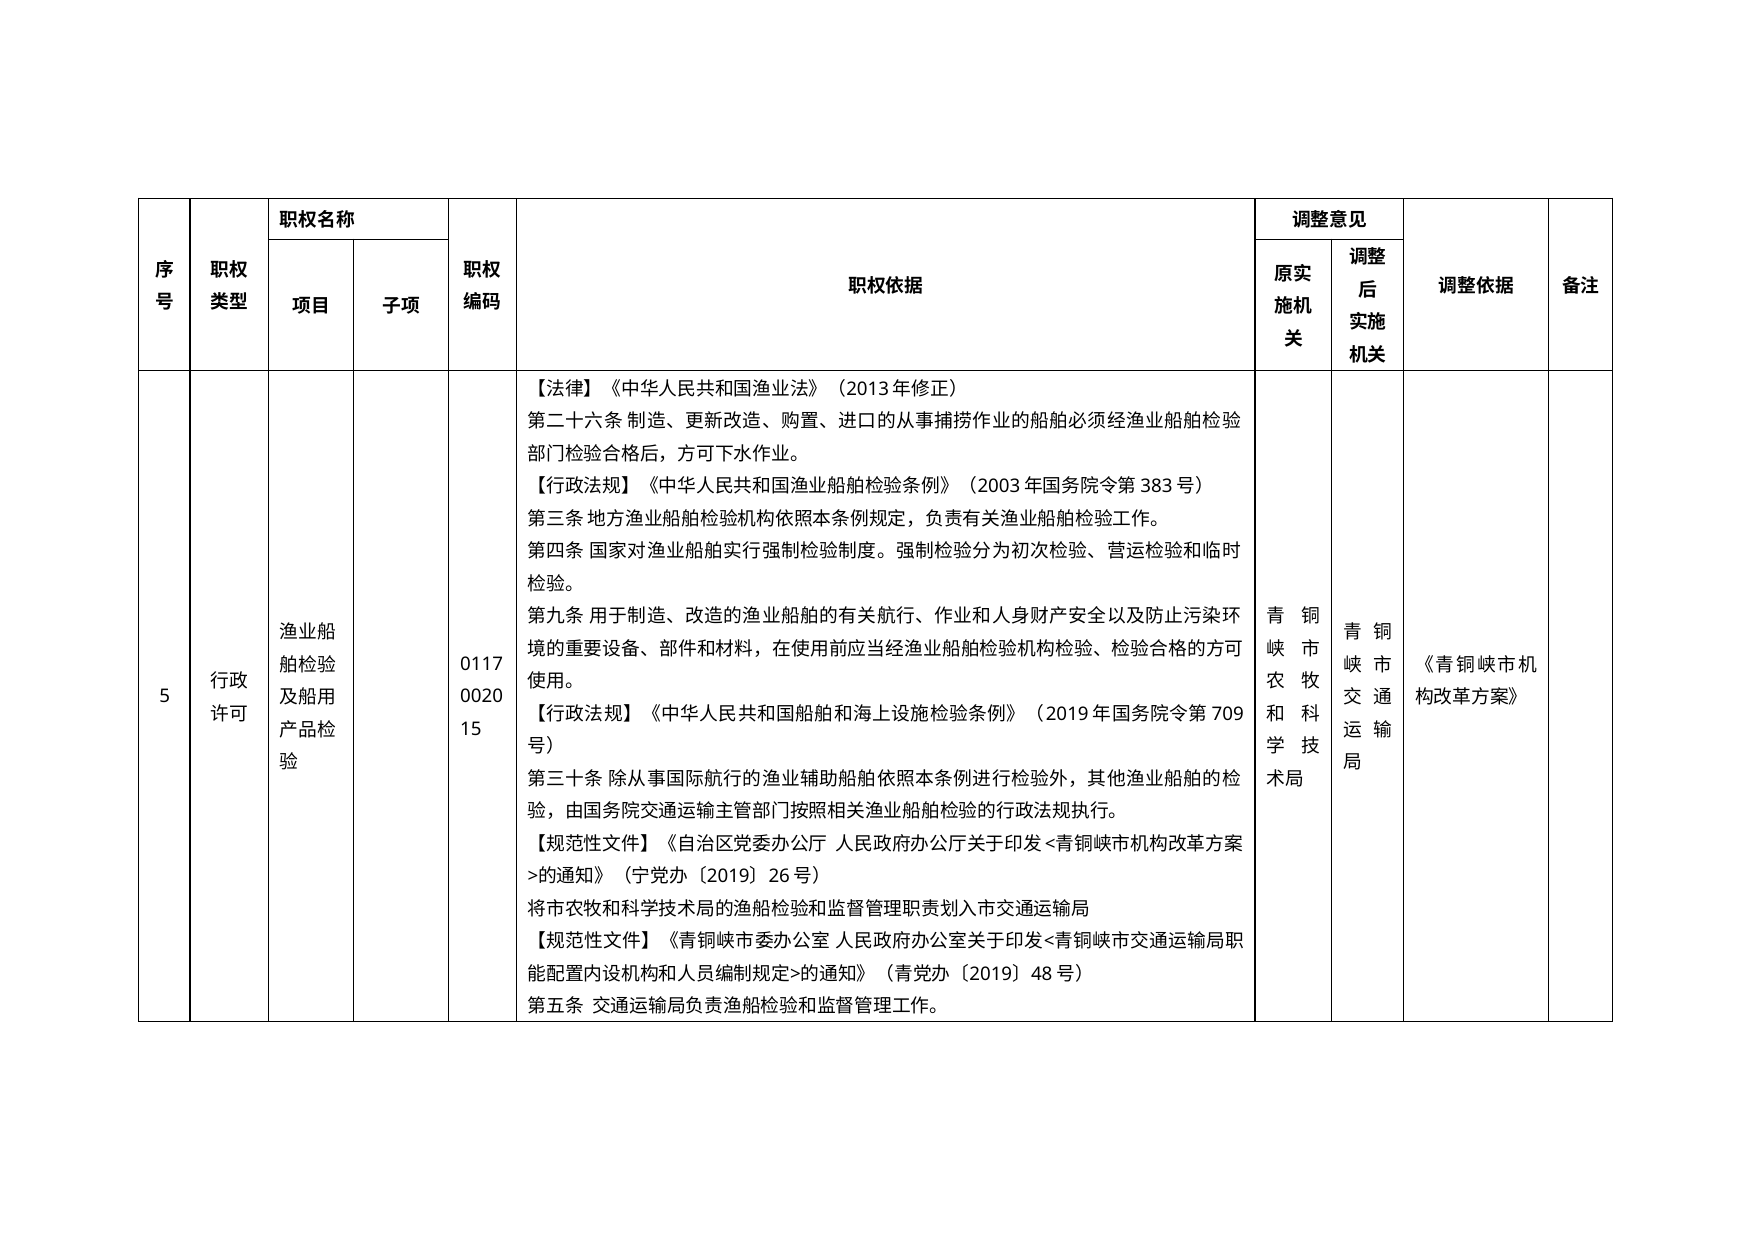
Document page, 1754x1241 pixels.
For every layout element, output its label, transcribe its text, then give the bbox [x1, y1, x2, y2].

table_cell 5 [139, 371, 189, 1021]
table_cell [354, 371, 448, 1021]
table_header 调整依据 [1404, 199, 1548, 369]
table_header 职权类型 [191, 199, 268, 369]
table_header 职权依据 [517, 199, 1254, 369]
table_cell 青铜峡市交通运输局 [1332, 371, 1403, 1021]
table_cell 【法律】《中华人民共和国渔业法》（2013年修正） 第二十六条 制造、更新改造、购置、进口的从事捕捞作业的船舶必须经渔业船舶检验部门检验合格后，方可下水作业。 【行政法规】《中华人民共和国渔业船舶检验条例》（2003年国务院令第383号） 第三条 地方渔业船舶检验机构依照本条例规定，负责有关渔业船舶检验工作。 第四条 国家对渔业船舶实行强制检验制度。强制检验分为初次检验、营运检验和临时检验。 第九条 用于制造、改造的渔业船舶的有关航行、作业和人身财产安全以及防止污染环境的重要设备、部件和材料，在使用前应当经渔业船舶检验机构检验、检验合格的方可使用。 【行政法规】《中华人民共和国船舶和海上设施检验条例》（2019年国务院令第709号） 第三十条 除从事国际航行的渔业辅助船舶依照本条例进行检验外，其他渔业船舶的检验，由国务院交通运输主管部门按照相关渔业船舶检验的行政法规执行。 【规范性文件】《自治区党委办公厅 人民政府办公厅关于印发<青铜峡市机构改革方案>的通知》（宁党办〔2019〕26号） 将市农牧和科学技术局的渔船检验和监督管理职责划入市交通运输局 【规范性文件】《青铜峡市委办公室 人民政府办公室关于印发<青铜峡市交通运输局职能配置内设机构和人员编制规定>的通知》（青党办〔2019〕48号） 第五条 交通运输局负责渔船检验和监督管理工作。 [517, 371, 1254, 1021]
table_cell 调整后 实施机关 [1332, 240, 1403, 369]
table_cell 行政 许可 [191, 371, 268, 1021]
table_cell 青铜峡市农牧和科学技术局 [1256, 371, 1331, 1021]
table_cell 原实施机关 [1256, 240, 1331, 369]
table_cell 子项 [354, 240, 448, 369]
table_cell 0117002015 [449, 371, 516, 1021]
table_header 调整意见 [1256, 199, 1403, 238]
table_header 备注 [1549, 199, 1612, 369]
table_cell 项目 [269, 240, 353, 369]
table_header 职权名称 [269, 199, 448, 238]
table_header 职权编码 [449, 199, 516, 369]
table_header 序号 [139, 199, 189, 369]
table_cell 渔业船舶检验及船用产品检验 [269, 371, 353, 1021]
table_cell 《青铜峡市机构改革方案》 [1404, 371, 1548, 1021]
table_cell [1549, 371, 1612, 1021]
